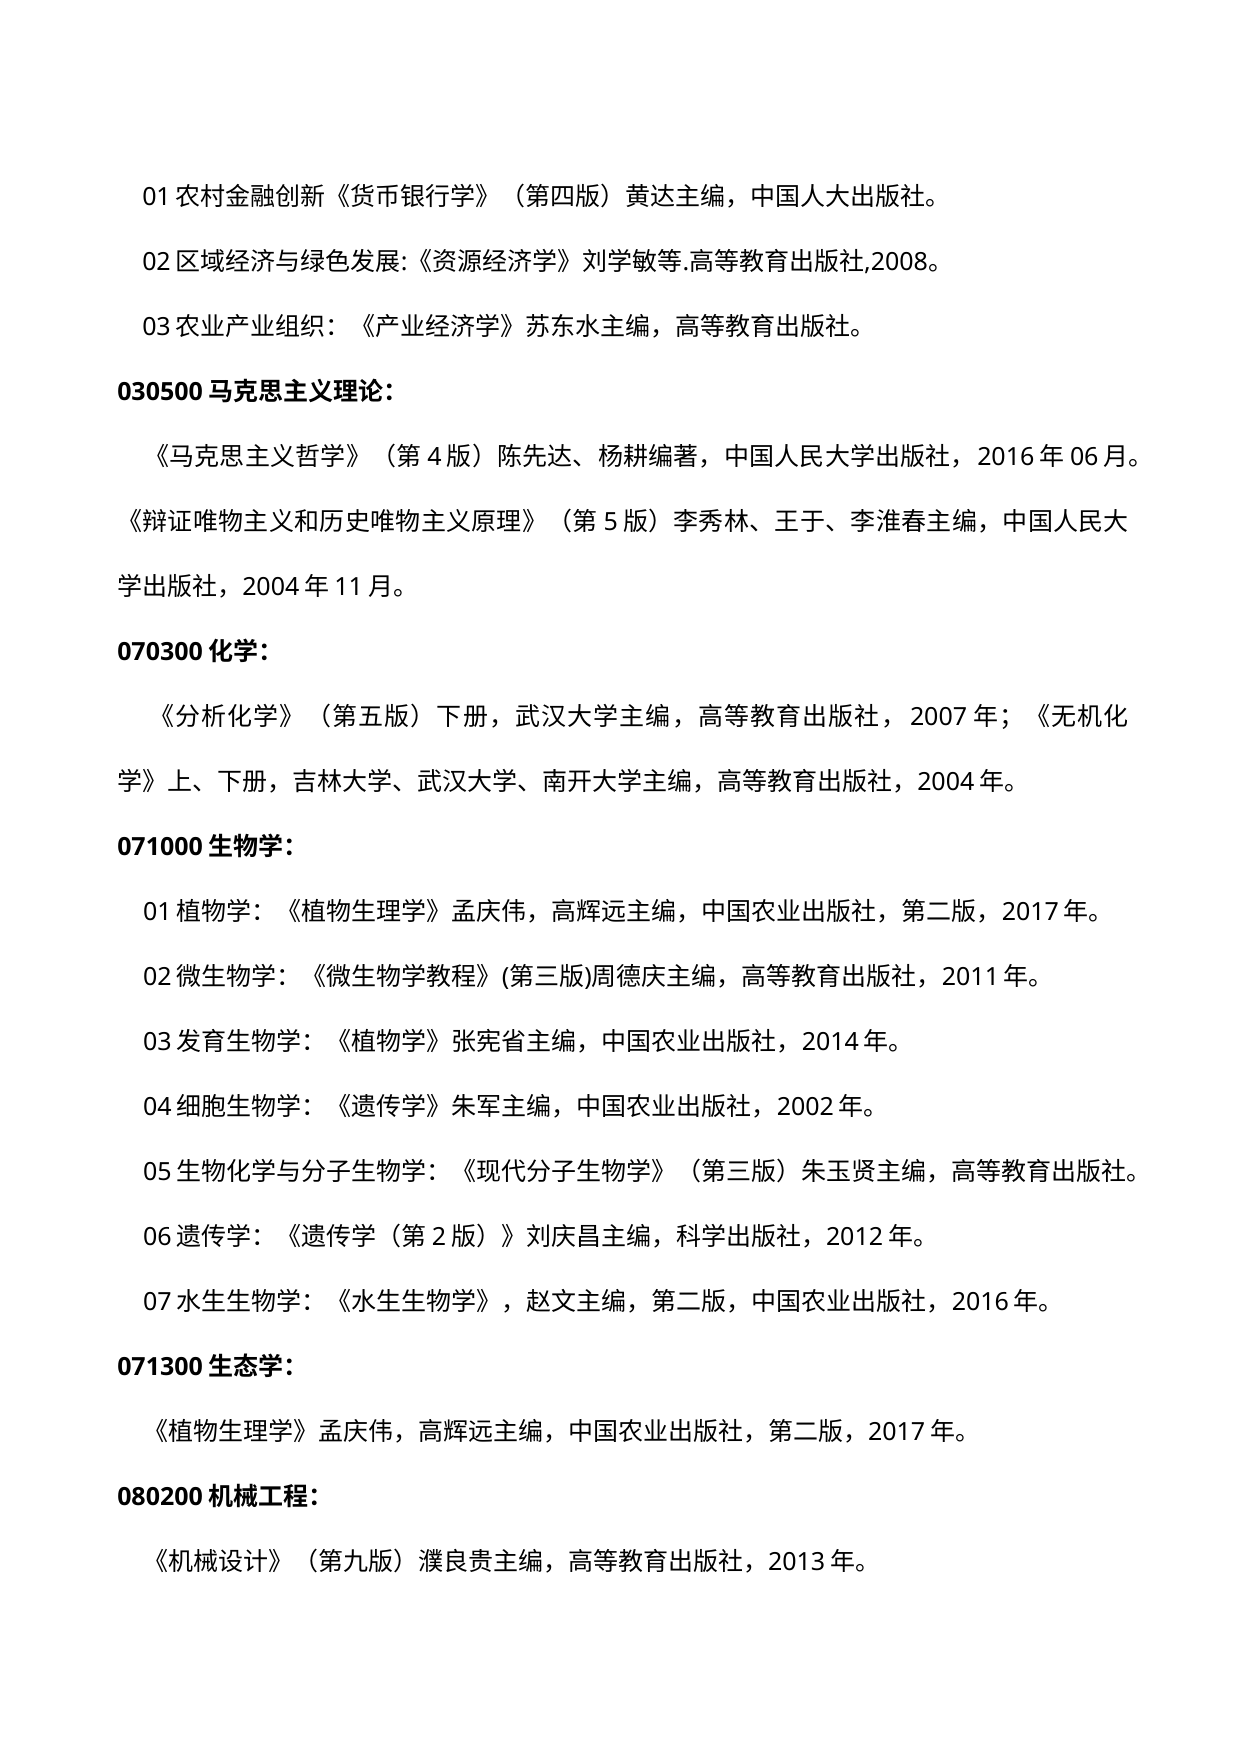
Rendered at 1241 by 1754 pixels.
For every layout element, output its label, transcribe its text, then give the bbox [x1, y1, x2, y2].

text 03发育生物学：《植物学》张宪省主编，中国农业出版社，2014年。 [117, 1007, 1129, 1072]
text 01农村金融创新《货币银行学》（第四版）黄达主编，中国人大出版社。 [117, 162, 1129, 227]
text 04细胞生物学：《遗传学》朱军主编，中国农业出版社，2002年。 [117, 1072, 1129, 1137]
text 071300生态学： [117, 1332, 1129, 1397]
text 03农业产业组织：《产业经济学》苏东水主编，高等教育出版社。 [117, 292, 1129, 357]
text 05生物化学与分子生物学：《现代分子生物学》（第三版）朱玉贤主编，高等教育出版社。 [117, 1137, 1129, 1202]
text 02微生物学：《微生物学教程》(第三版)周德庆主编，高等教育出版社，2011年。 [117, 942, 1129, 1007]
text 《马克思主义哲学》（第4版）陈先达、杨耕编著，中国人民大学出版社，2016年06月。《辩证唯物主义和历史唯物主义原理》（第5版）李秀林、王于、李淮春主编，中国人民大学出版社，2004年11月。 [117, 422, 1129, 617]
text 《机械设计》（第九版）濮良贵主编，高等教育出版社，2013年。 [117, 1527, 1129, 1592]
text 07水生生物学：《水生生物学》，赵文主编，第二版，中国农业出版社，2016年。 [117, 1267, 1129, 1332]
text 《分析化学》（第五版）下册，武汉大学主编，高等教育出版社，2007年；《无机化学》上、下册，吉林大学、武汉大学、南开大学主编，高等教育出版社，2004年。 [117, 682, 1129, 812]
text 06遗传学：《遗传学（第2版）》刘庆昌主编，科学出版社，2012年。 [117, 1202, 1129, 1267]
text 《植物生理学》孟庆伟，高辉远主编，中国农业出版社，第二版，2017年。 [117, 1397, 1129, 1462]
text 01植物学：《植物生理学》孟庆伟，高辉远主编，中国农业出版社，第二版，2017年。 [117, 877, 1129, 942]
text 080200机械工程： [117, 1462, 1129, 1527]
text 070300化学： [117, 617, 1129, 682]
text 02区域经济与绿色发展:《资源经济学》刘学敏等.高等教育出版社,2008。 [117, 227, 1129, 292]
text 030500马克思主义理论： [117, 357, 1129, 422]
text 071000生物学： [117, 812, 1129, 877]
